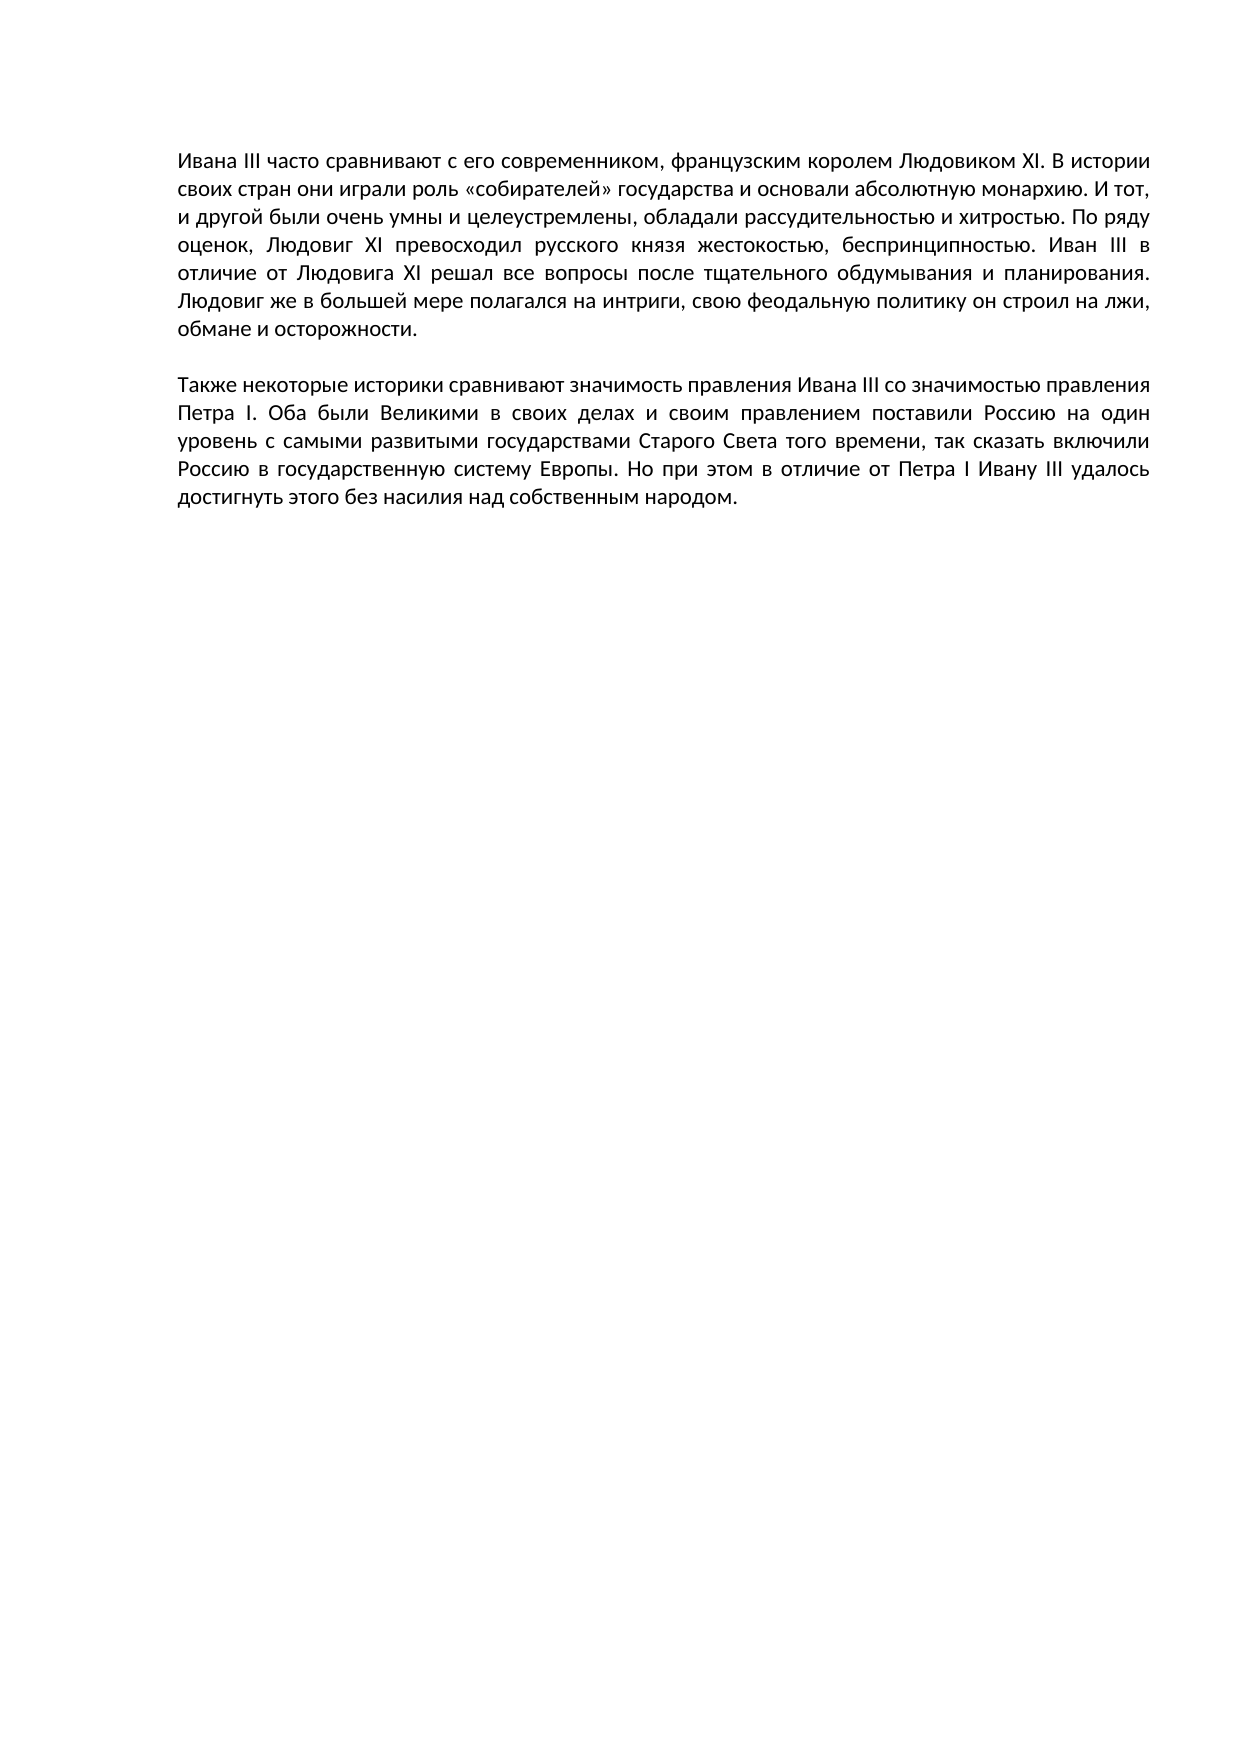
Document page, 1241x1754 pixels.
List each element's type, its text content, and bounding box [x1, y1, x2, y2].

text Ивана III часто сравнивают с его современником, французским королем Людовиком XI. В истории своих стран они играли роль «собирателей» государства и основали абсолютную монархию. И тот, и другой были очень умны и целеустремлены, обладали рассудительностью и хитростью. По ряду оценок, Людовиг XI превосходил русского князя жестокостью, беспринципностью. Иван III в отличие от Людовига XI решал все вопросы после тщательного обдумывания и планирования. Людовиг же в большей мере полагался на интриги, свою феодальную политику он строил на лжи, обмане и осторожности. [177, 146, 1152, 342]
text Также некоторые историки сравнивают значимость правления Ивана III со значимостью правления Петра I. Оба были Великими в своих делах и своим правлением поставили Россию на один уровень с самыми развитыми государствами Старого Света того времени, так сказать включили Россию в государственную систему Европы. Но при этом в отличие от Петра I Ивану III удалось достигнуть этого без насилия над собственным народом. [177, 370, 1152, 510]
